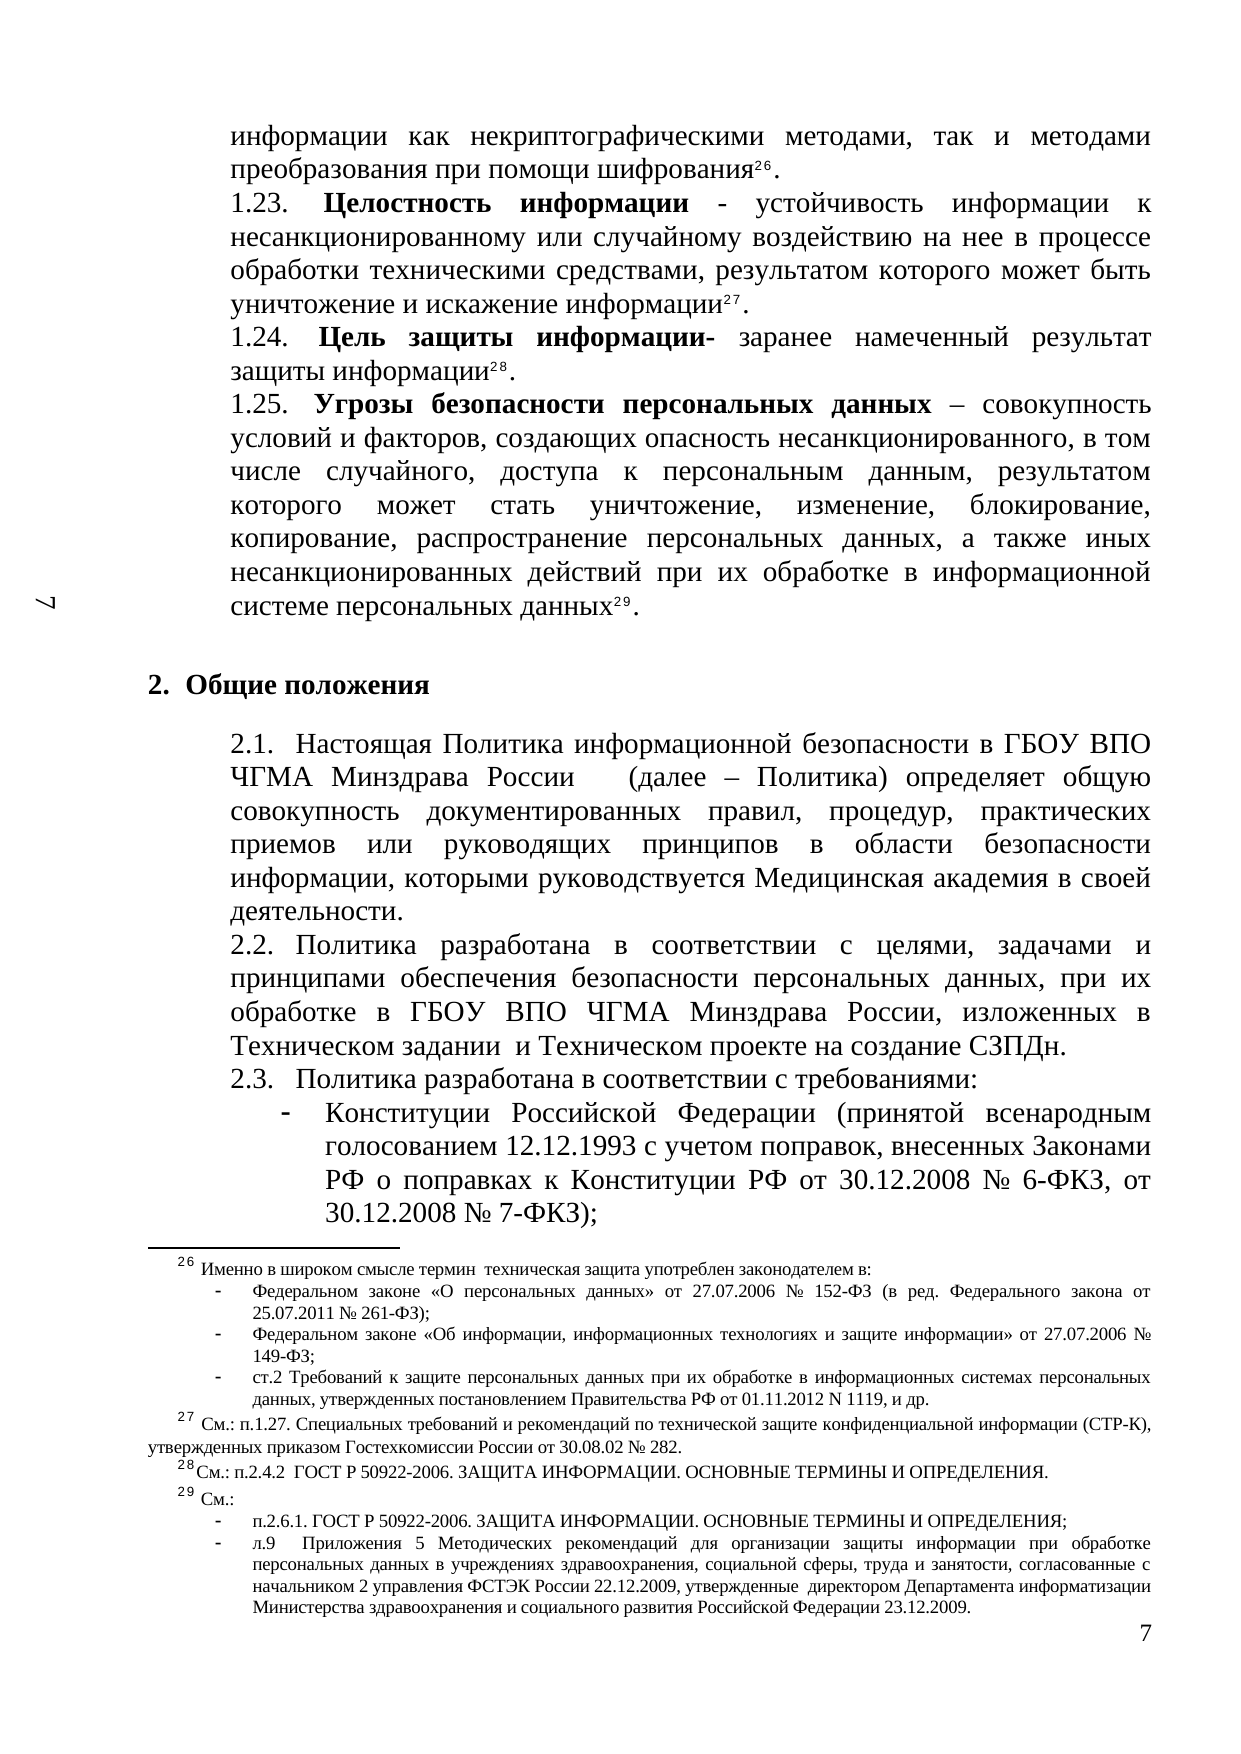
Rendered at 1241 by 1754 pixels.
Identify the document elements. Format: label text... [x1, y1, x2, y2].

text Общие положения [148, 667, 1152, 701]
text Конституции Российской Федерации (принятой всенародным голосованием 12.12.1993 с учетом поправок, внесенных Законами РФ о поправках к Конституции РФ от 30.12.2008 № 6-ФКЗ, от 30.12.2008 № 7-ФКЗ); [281, 1095, 1152, 1229]
text Политика разработана в соответствии с требованиями: [230, 1061, 1152, 1095]
text Цель защиты информации- заранее намеченный результат защиты информации. [230, 319, 1152, 386]
text Угрозы безопасности персональных данных – совокупность условий и факторов, создающих опасность несанкционированного, в том числе случайного, доступа к персональным данным, результатом которого может стать уничтожение, изменение, блокирование, копирование, распространение персональных данных, а также иных несанкционированных действий при их обработке в информационной системе персональных данных. [230, 386, 1152, 621]
text Политика разработана в соответствии с целями, задачами и принципами обеспечения безопасности персональных данных, при их обработке в ГБОУ ВПО ЧГМА Минздрава России, изложенных в Техническом задании и Техническом проекте на создание СЗПДн. [230, 927, 1152, 1061]
text Технические меры защиты информации- под техническими мерами защиты информации в узком смысле слова понимается защита информации, заключающаяся в обеспечении некриптографическими методами безопасности информации (данных), подлежащей (подлежащих) защите в соответствии с действующим законодательством, с применением технических, программных и программно-технических средств. В широком смысле слова под техническими средствами защиты информации понимается защита информации как некриптографическими методами, так и методами преобразования при помощи шифрования. [230, 118, 1152, 185]
text Целостность информации - устойчивость информации к несанкционированному или случайному воздействию на нее в процессе обработки техническими средствами, результатом которого может быть уничтожение и искажение информации. [230, 185, 1152, 319]
text Настоящая Политика информационной безопасности в ГБОУ ВПО ЧГМА Минздрава России (далее – Политика) определяет общую совокупность документированных правил, процедур, практических приемов или руководящих принципов в области безопасности информации, которыми руководствуется Медицинская академия в своей деятельности. [230, 726, 1152, 927]
